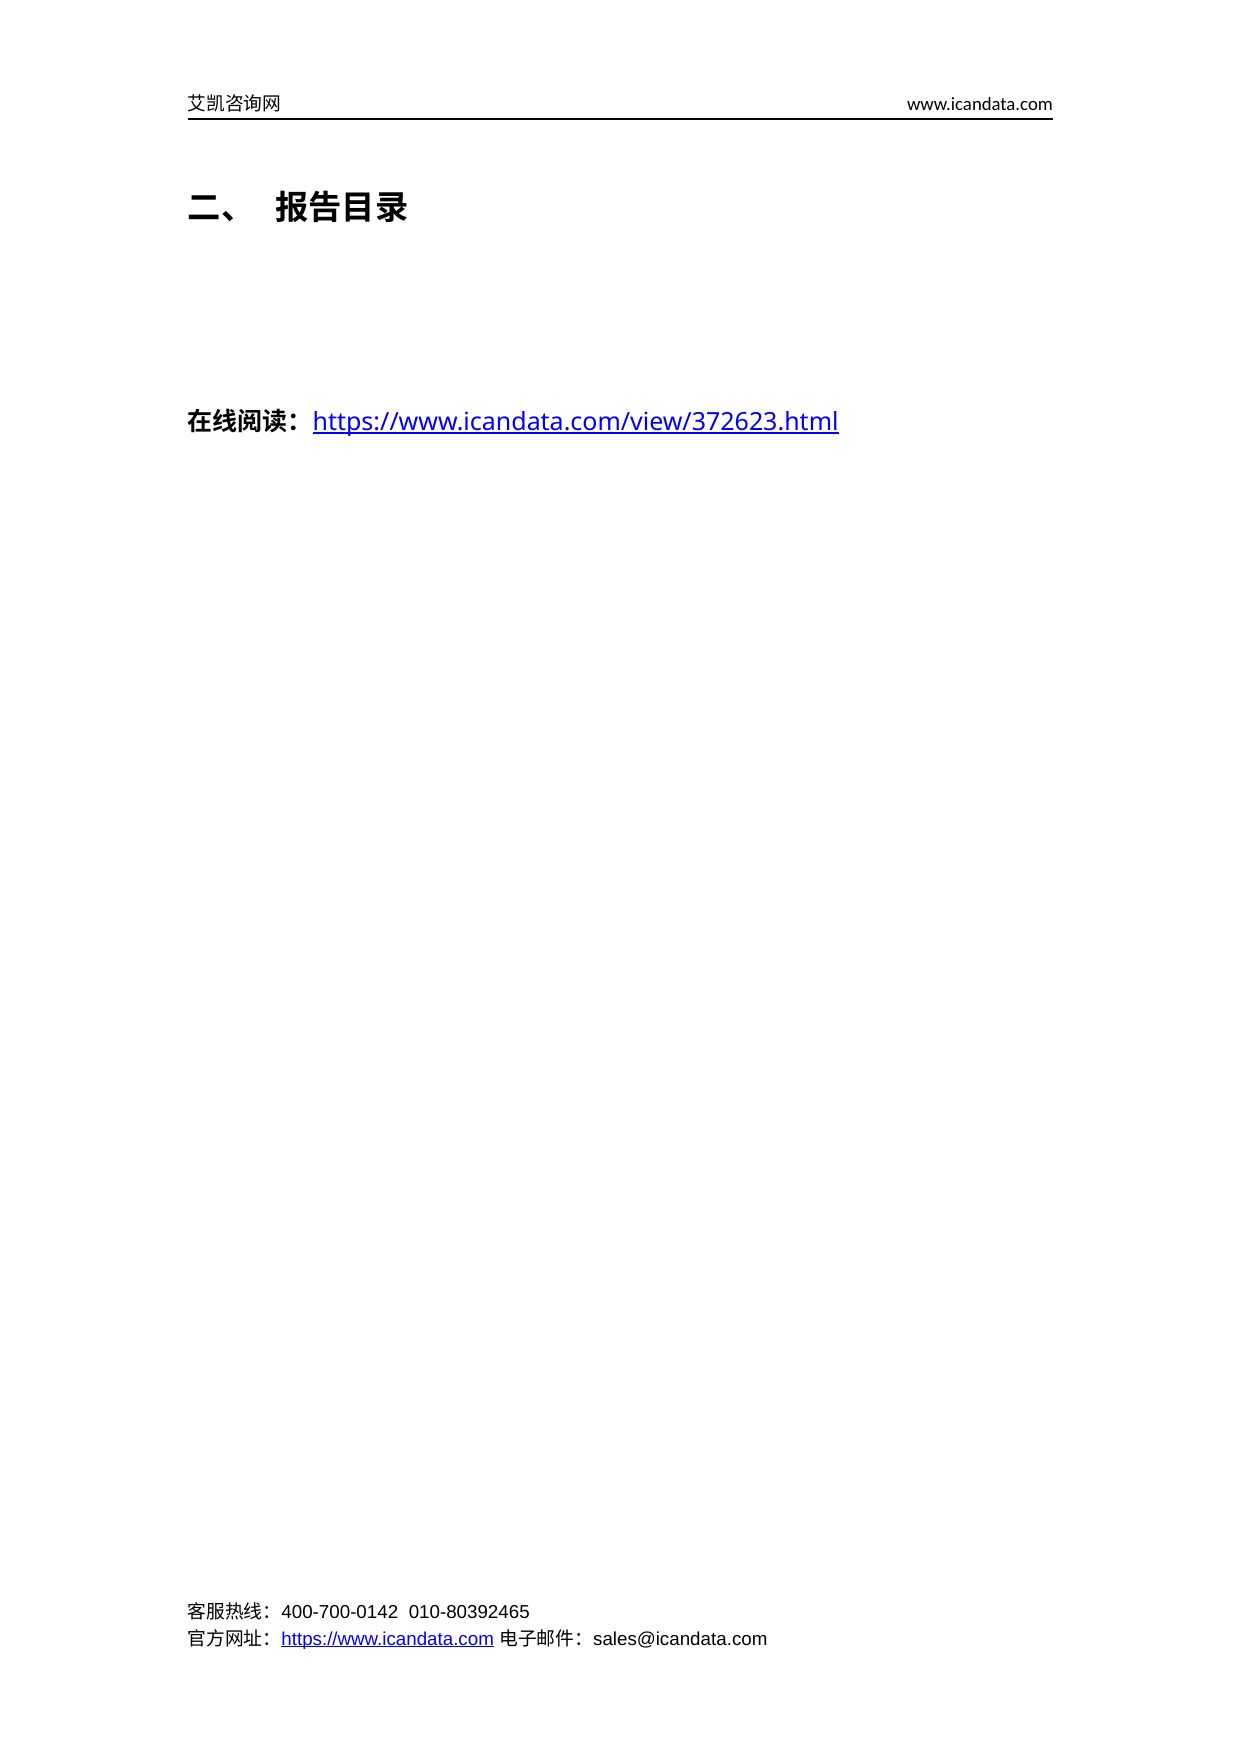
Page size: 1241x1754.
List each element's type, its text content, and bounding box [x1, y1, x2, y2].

subtitle 报告目录 [187, 172, 1053, 237]
text 在线阅读：https://www.icandata.com/view/372623.html [187, 387, 1053, 452]
